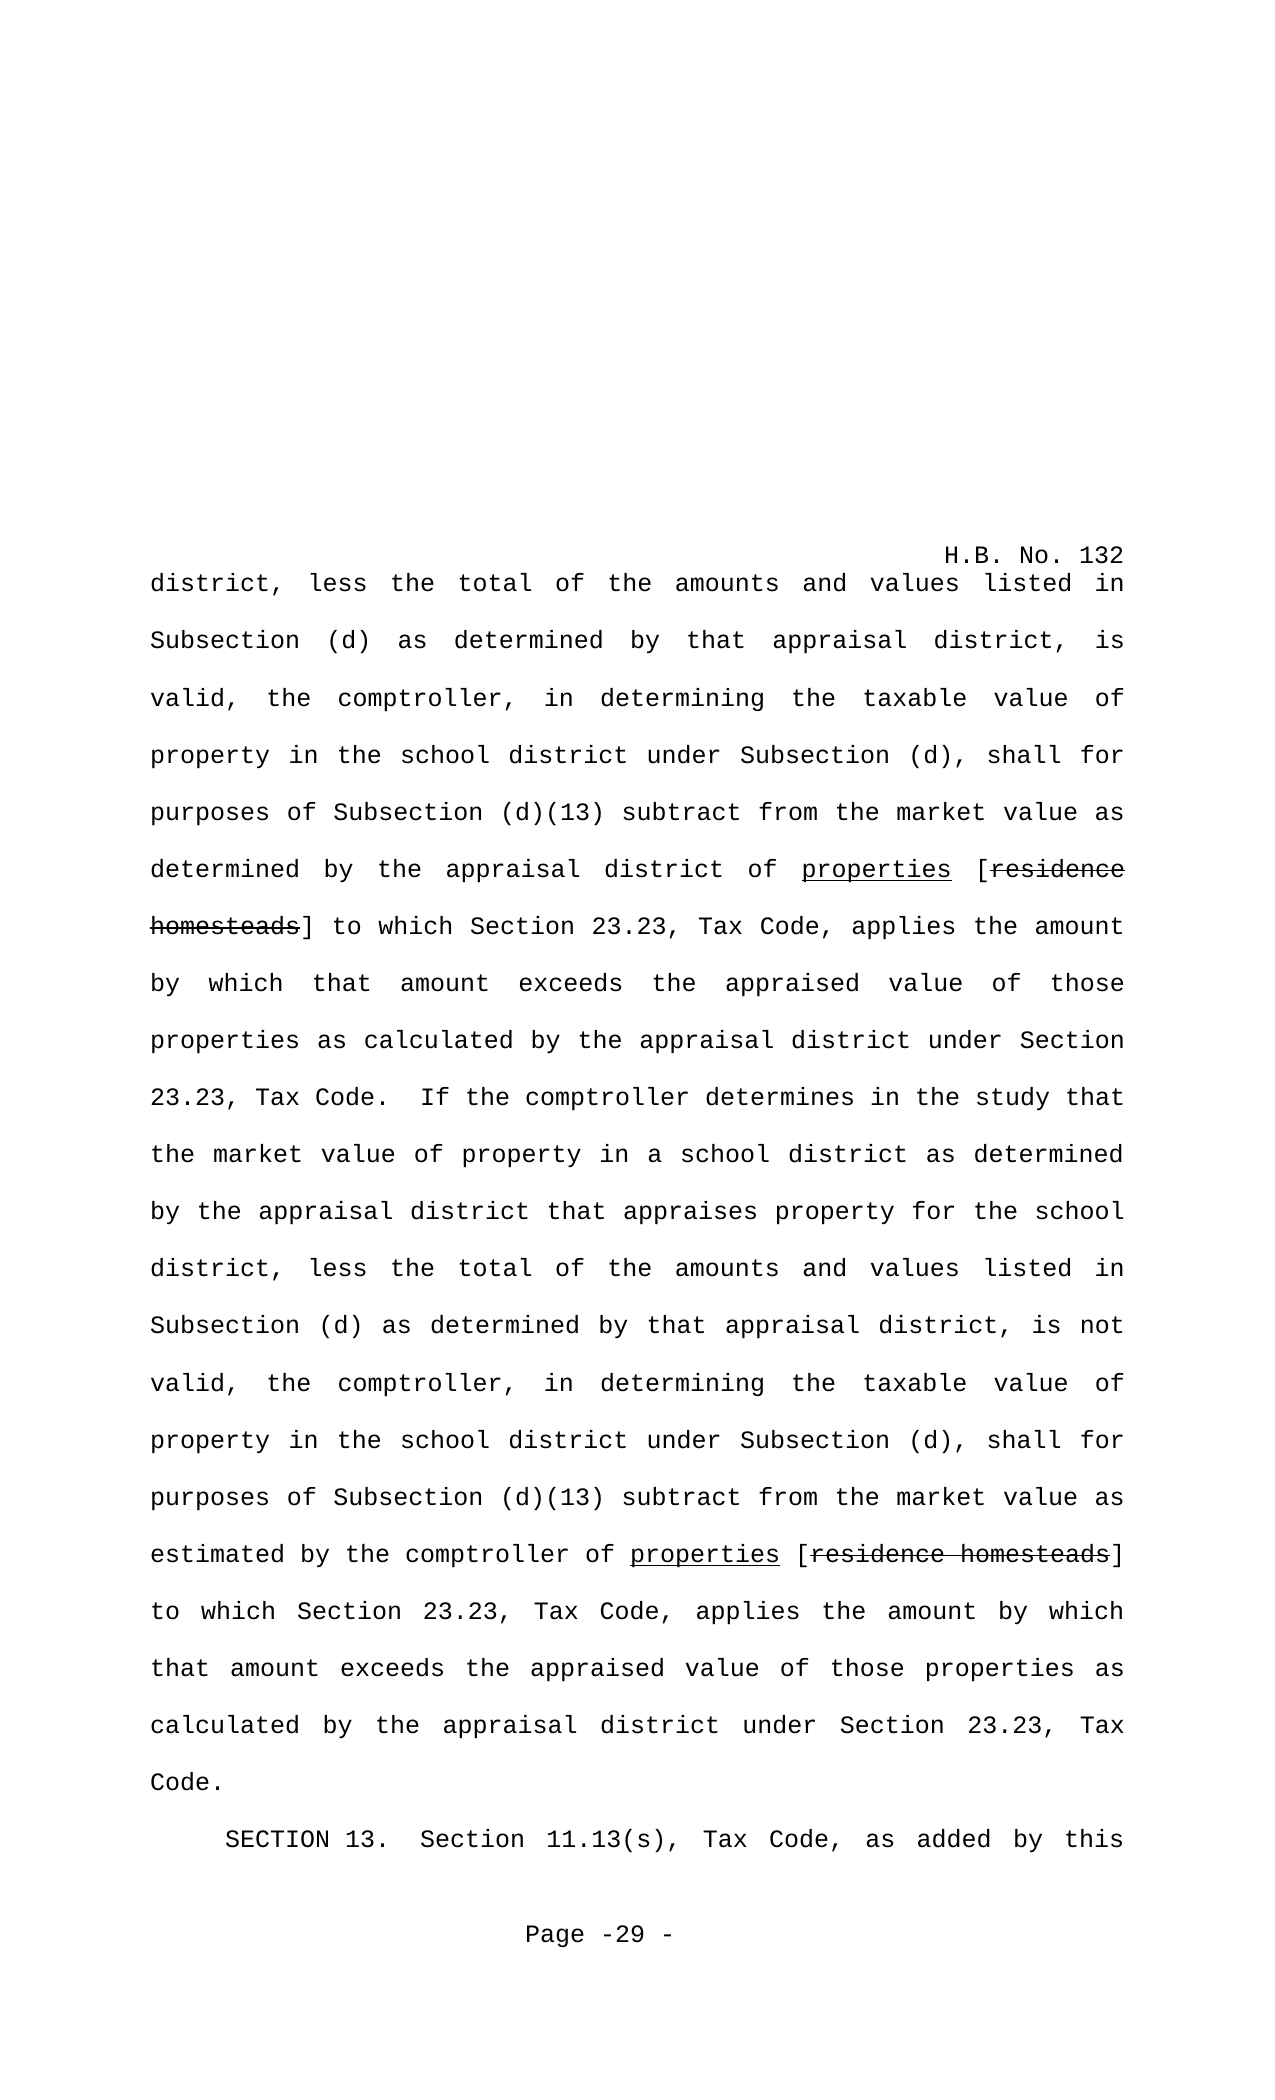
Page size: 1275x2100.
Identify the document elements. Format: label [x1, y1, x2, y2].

text [150, 571, 1125, 1798]
text [150, 1827, 1125, 1855]
